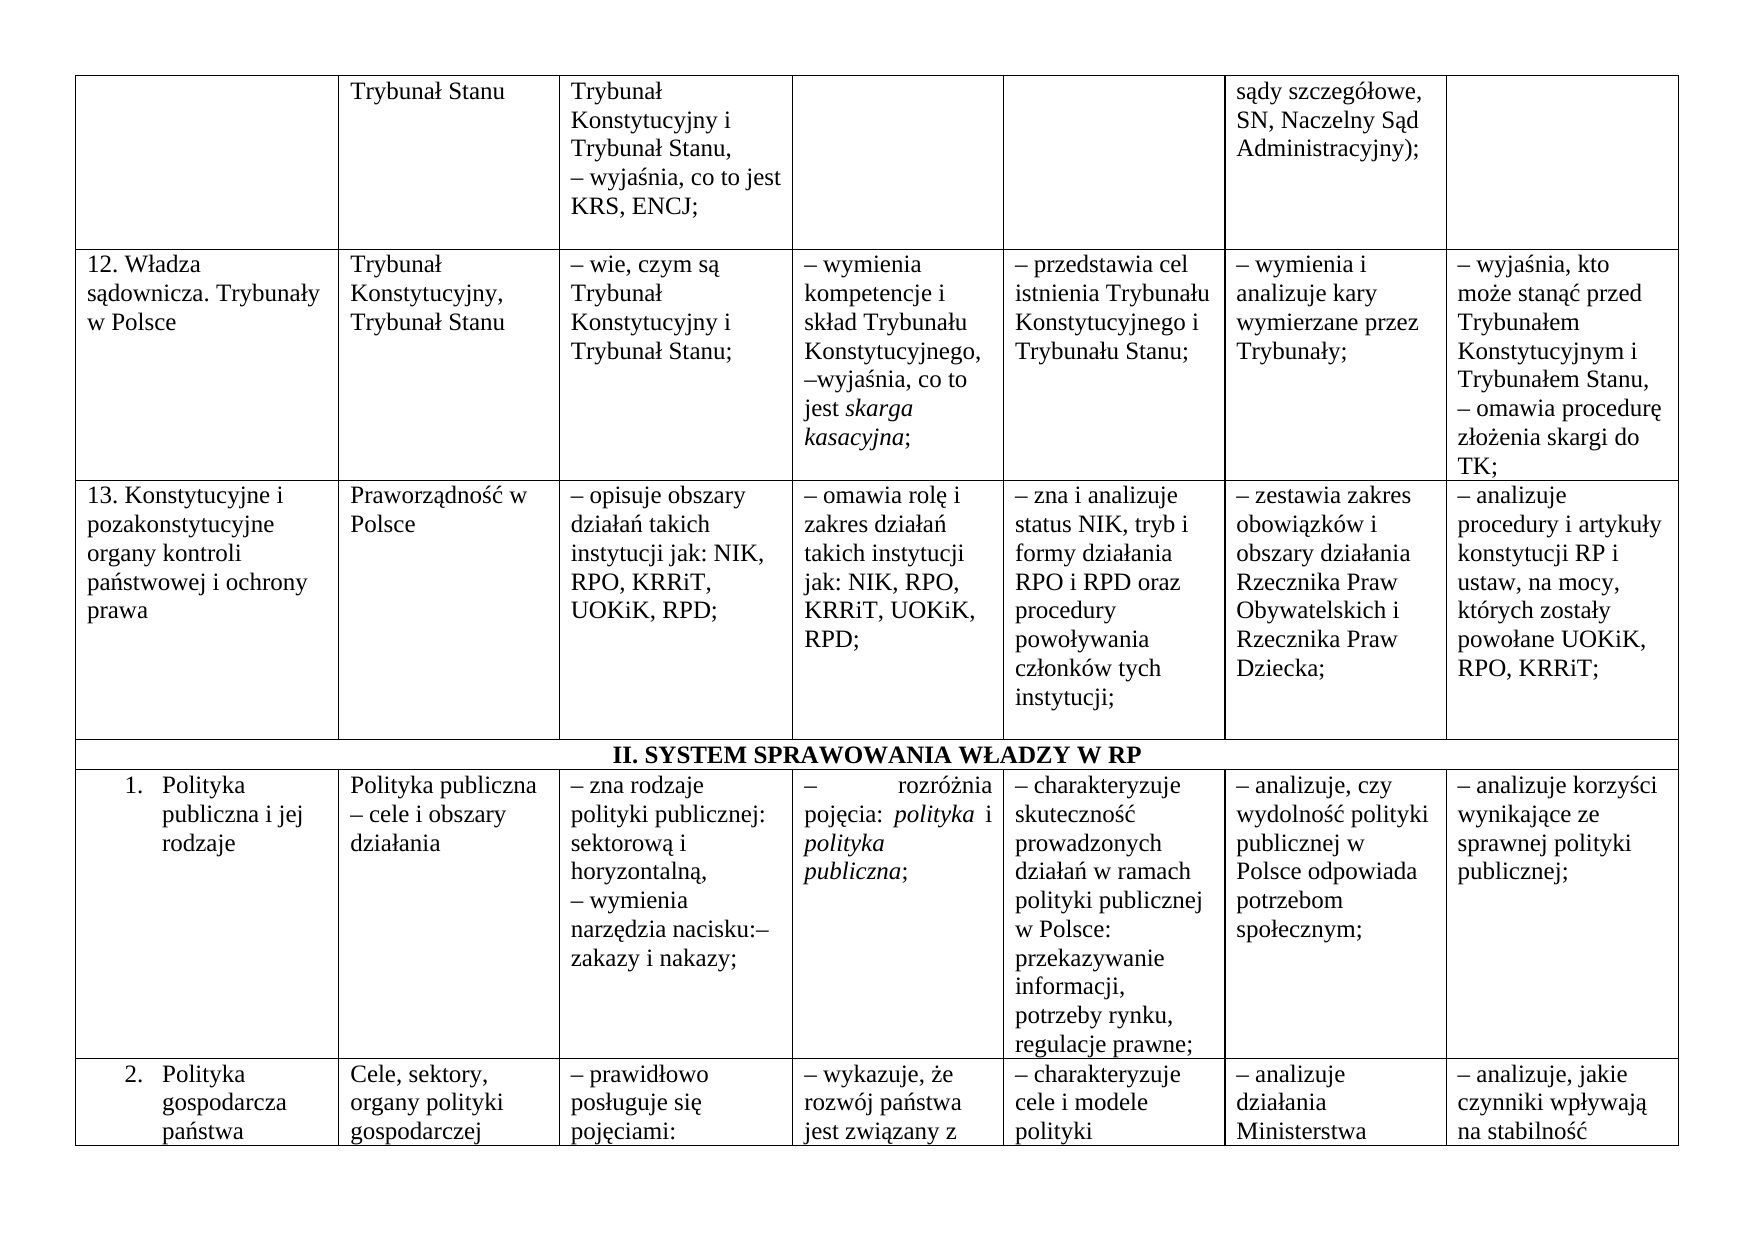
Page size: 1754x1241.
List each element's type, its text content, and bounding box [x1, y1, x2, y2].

table_cell – analizuje, czy wydolność polityki publicznej w Polsce odpowiada potrzebom społecznym; [1226, 770, 1446, 1058]
table_cell – analizuje procedury i artykuły konstytucji RP i ustaw, na mocy, których zostały powołane UOKiK, RPO, KRRiT; [1447, 481, 1678, 739]
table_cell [1447, 1059, 1678, 1145]
table_cell 13. Konstytucyjne i pozakonstytucyjne organy kontroli państwowej i ochrony prawa [76, 481, 338, 739]
table_cell – charakteryzuje skuteczność prowadzonych działań w ramach polityki publicznej w Polsce: przekazywanie informacji, potrzeby rynku, regulacje prawne; [1004, 770, 1224, 1058]
table_cell – wymienia kompetencje i skład Trybunału Konstytucyjnego, –wyjaśnia, co to jest skarga kasacyjna; [793, 250, 1003, 479]
table_cell – zna i analizuje status NIK, tryb i formy działania RPO i RPD oraz procedury powoływania członków tych instytucji; [1004, 481, 1224, 739]
table_cell – opisuje obszary działań takich instytucji jak: NIK, RPO, KRRiT, UOKiK, RPD; [560, 481, 792, 739]
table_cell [76, 76, 338, 248]
table_cell – zestawia zakres obowiązków i obszary działania Rzecznika Praw Obywatelskich i Rzecznika Praw Dziecka; [1226, 481, 1446, 739]
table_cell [1226, 1059, 1446, 1145]
table_cell – wymienia i analizuje kary wymierzane przez Trybunały; [1226, 250, 1446, 479]
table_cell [339, 1059, 559, 1145]
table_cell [793, 76, 1003, 248]
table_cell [793, 1059, 1003, 1145]
table_cell Praworządność w Polsce [339, 481, 559, 739]
table_cell Polityka publiczna – cele i obszary działania [339, 770, 559, 1058]
table_cell – wie, czym są Trybunał Konstytucyjny i Trybunał Stanu; [560, 250, 792, 479]
table_cell II. SYSTEM SPRAWOWANIA WŁADZY W RP [76, 740, 1678, 769]
table_cell – przedstawia cel istnienia Trybunału Konstytucyjnego i Trybunału Stanu; [1004, 250, 1224, 479]
table_cell – wyjaśnia, kto może stanąć przed Trybunałem Konstytucyjnym i Trybunałem Stanu, – omawia procedurę złożenia skargi do TK; [1447, 250, 1678, 479]
table_cell 12. Władza sądownicza. Trybunały w Polsce [76, 250, 338, 479]
table_cell Polityka publiczna i jej rodzaje [76, 770, 338, 1058]
table_cell – zna rodzaje polityki publicznej: sektorową i horyzontalną, – wymienia narzędzia nacisku:– zakazy i nakazy; [560, 770, 792, 1058]
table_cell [1226, 76, 1446, 248]
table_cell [1004, 1059, 1224, 1145]
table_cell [1004, 76, 1224, 248]
table_cell Trybunał Konstytucyjny, Trybunał Stanu [339, 250, 559, 479]
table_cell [339, 76, 559, 248]
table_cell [560, 76, 792, 248]
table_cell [1447, 76, 1678, 248]
table_cell – omawia rolę i zakres działań takich instytucji jak: NIK, RPO, KRRiT, UOKiK, RPD; [793, 481, 1003, 739]
table_cell – rozróżnia pojęcia: polityka i polityka publiczna; [793, 770, 1003, 1058]
table_cell – analizuje korzyści wynikające ze sprawnej polityki publicznej; [1447, 770, 1678, 1058]
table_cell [560, 1059, 792, 1145]
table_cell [76, 1059, 338, 1145]
